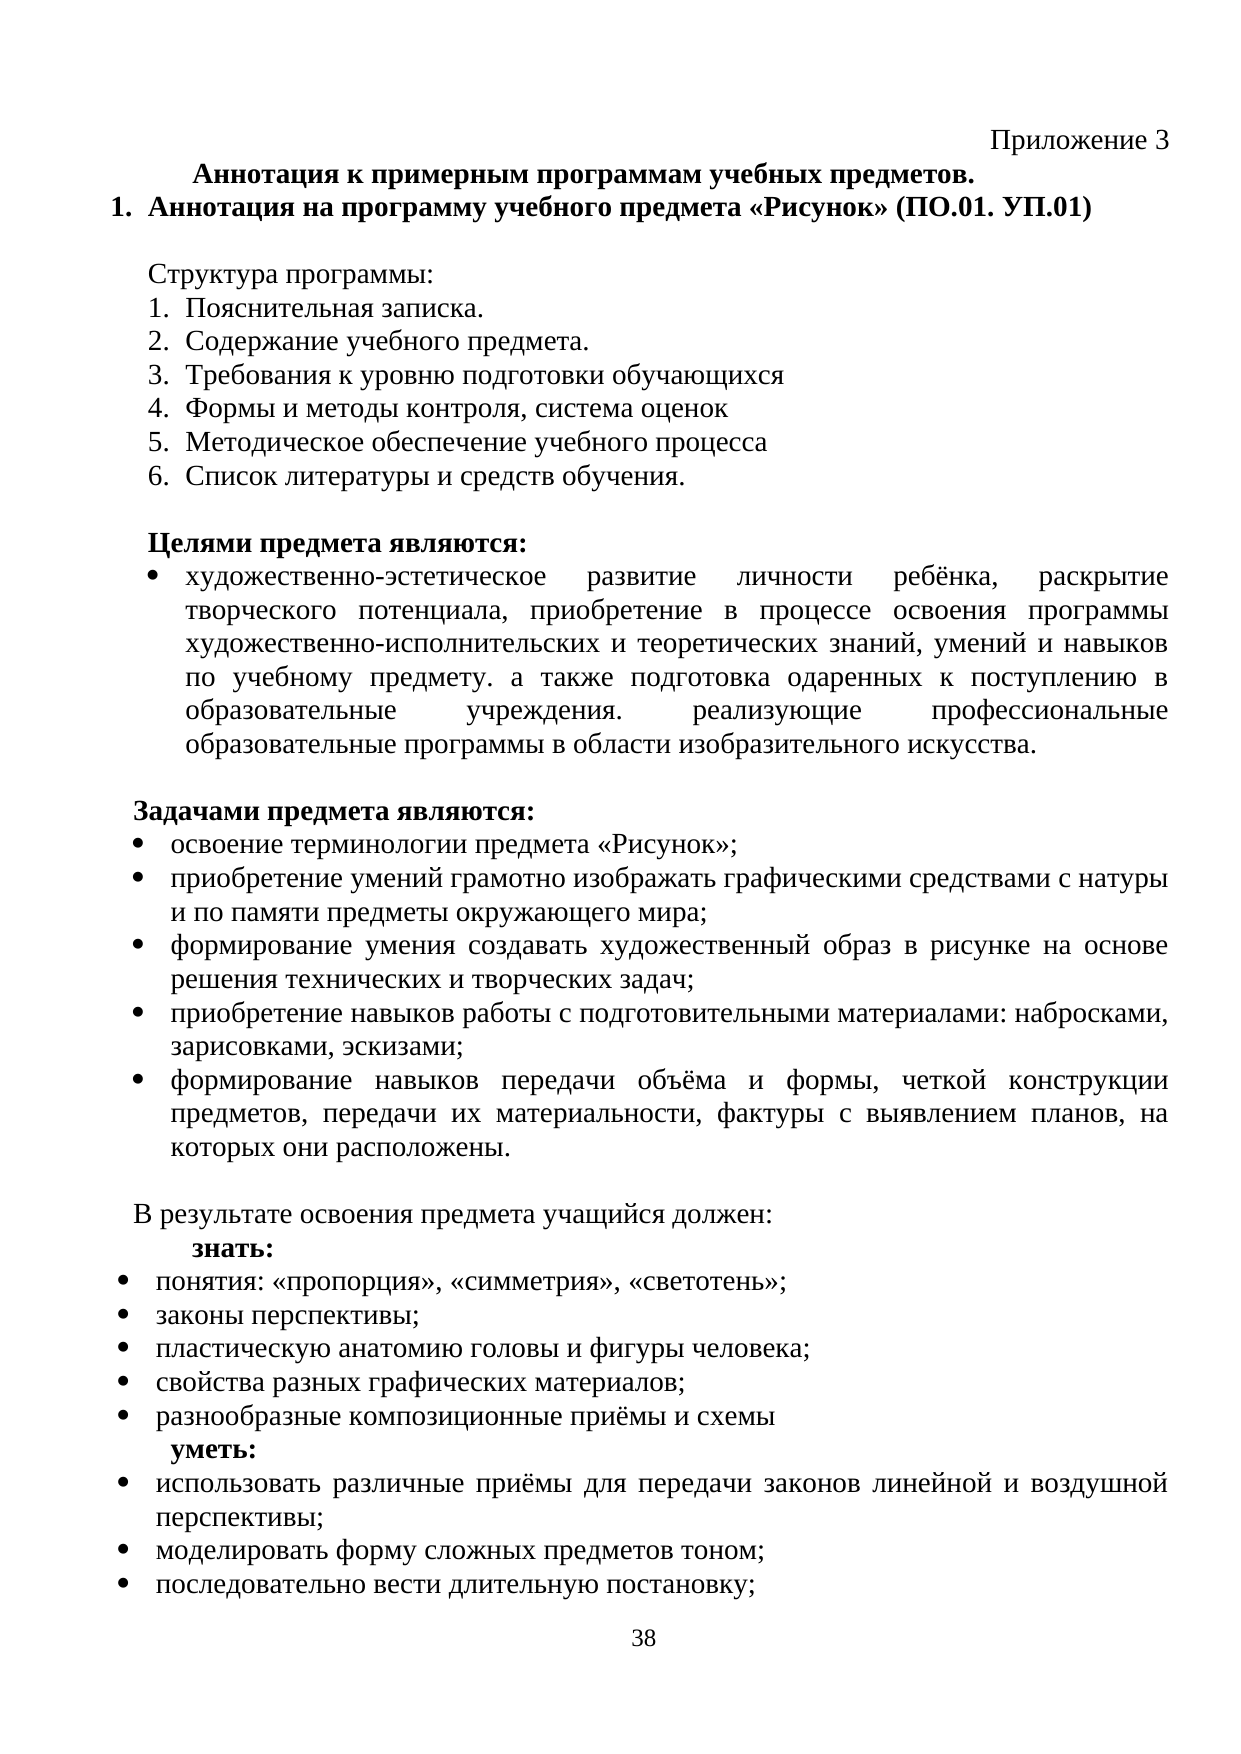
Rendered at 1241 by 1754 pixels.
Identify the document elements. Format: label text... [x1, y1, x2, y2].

text Задачами предмета являются: [133, 793, 1169, 827]
list понятия: «пропорция», «симметрия», «светотень»; [118, 1263, 1169, 1297]
list законы перспективы; [118, 1297, 1169, 1331]
text Аннотация к примерным программам учебных предметов. [118, 156, 1169, 189]
list Список литературы и средств обучения. [148, 458, 1169, 491]
list Аннотация на программу учебного предмета «Рисунок» (ПО.01. УП.01) [110, 189, 1169, 223]
list разнообразные композиционные приёмы и схемы [118, 1398, 1169, 1431]
list Содержание учебного предмета. [148, 323, 1169, 357]
list приобретение навыков работы с подготовительными материалами: набросками, зарисовками, эскизами; [133, 995, 1169, 1062]
text знать: [192, 1230, 1169, 1263]
list В результате освоения предмета учащийся должен: [133, 1196, 1169, 1230]
list освоение терминологии предмета «Рисунок»; [133, 827, 1169, 860]
list моделировать форму сложных предметов тоном; [118, 1532, 1169, 1566]
list свойства разных графических материалов; [118, 1364, 1169, 1398]
list пластическую анатомию головы и фигуры человека; [118, 1331, 1169, 1364]
list художественно-эстетическое развитие личности ребёнка, раскрытие творческого потенциала, приобретение в процессе освоения программы художественно-исполнительских и теоретических знаний, умений и навыков по учебному предмету. а также подготовка одаренных к поступлению в образовательные учреждения. реализующие профессиональные образовательные программы в области изобразительного искусства. [148, 558, 1169, 759]
list Структура программы: [148, 256, 1169, 290]
list формирование навыков передачи объёма и формы, четкой конструкции предметов, передачи их материальности, фактуры с выявлением планов, на которых они расположены. [133, 1062, 1169, 1163]
list Формы и методы контроля, система оценок [148, 391, 1169, 424]
list Методическое обеспечение учебного процесса [148, 424, 1169, 458]
list формирование умения создавать художественный образ в рисунке на основе решения технических и творческих задач; [133, 927, 1169, 995]
list Требования к уровню подготовки обучающихся [148, 357, 1169, 391]
text Приложение 3 [118, 122, 1169, 156]
list Целями предмета являются: [148, 525, 1169, 558]
list Пояснительная записка. [148, 290, 1169, 323]
list приобретение умений грамотно изображать графическими средствами с натуры и по памяти предметы окружающего мира; [133, 860, 1169, 927]
list уметь: [170, 1431, 1169, 1465]
list последовательно вести длительную постановку; [118, 1566, 1169, 1599]
list использовать различные приёмы для передачи законов линейной и воздушной перспективы; [118, 1465, 1169, 1532]
